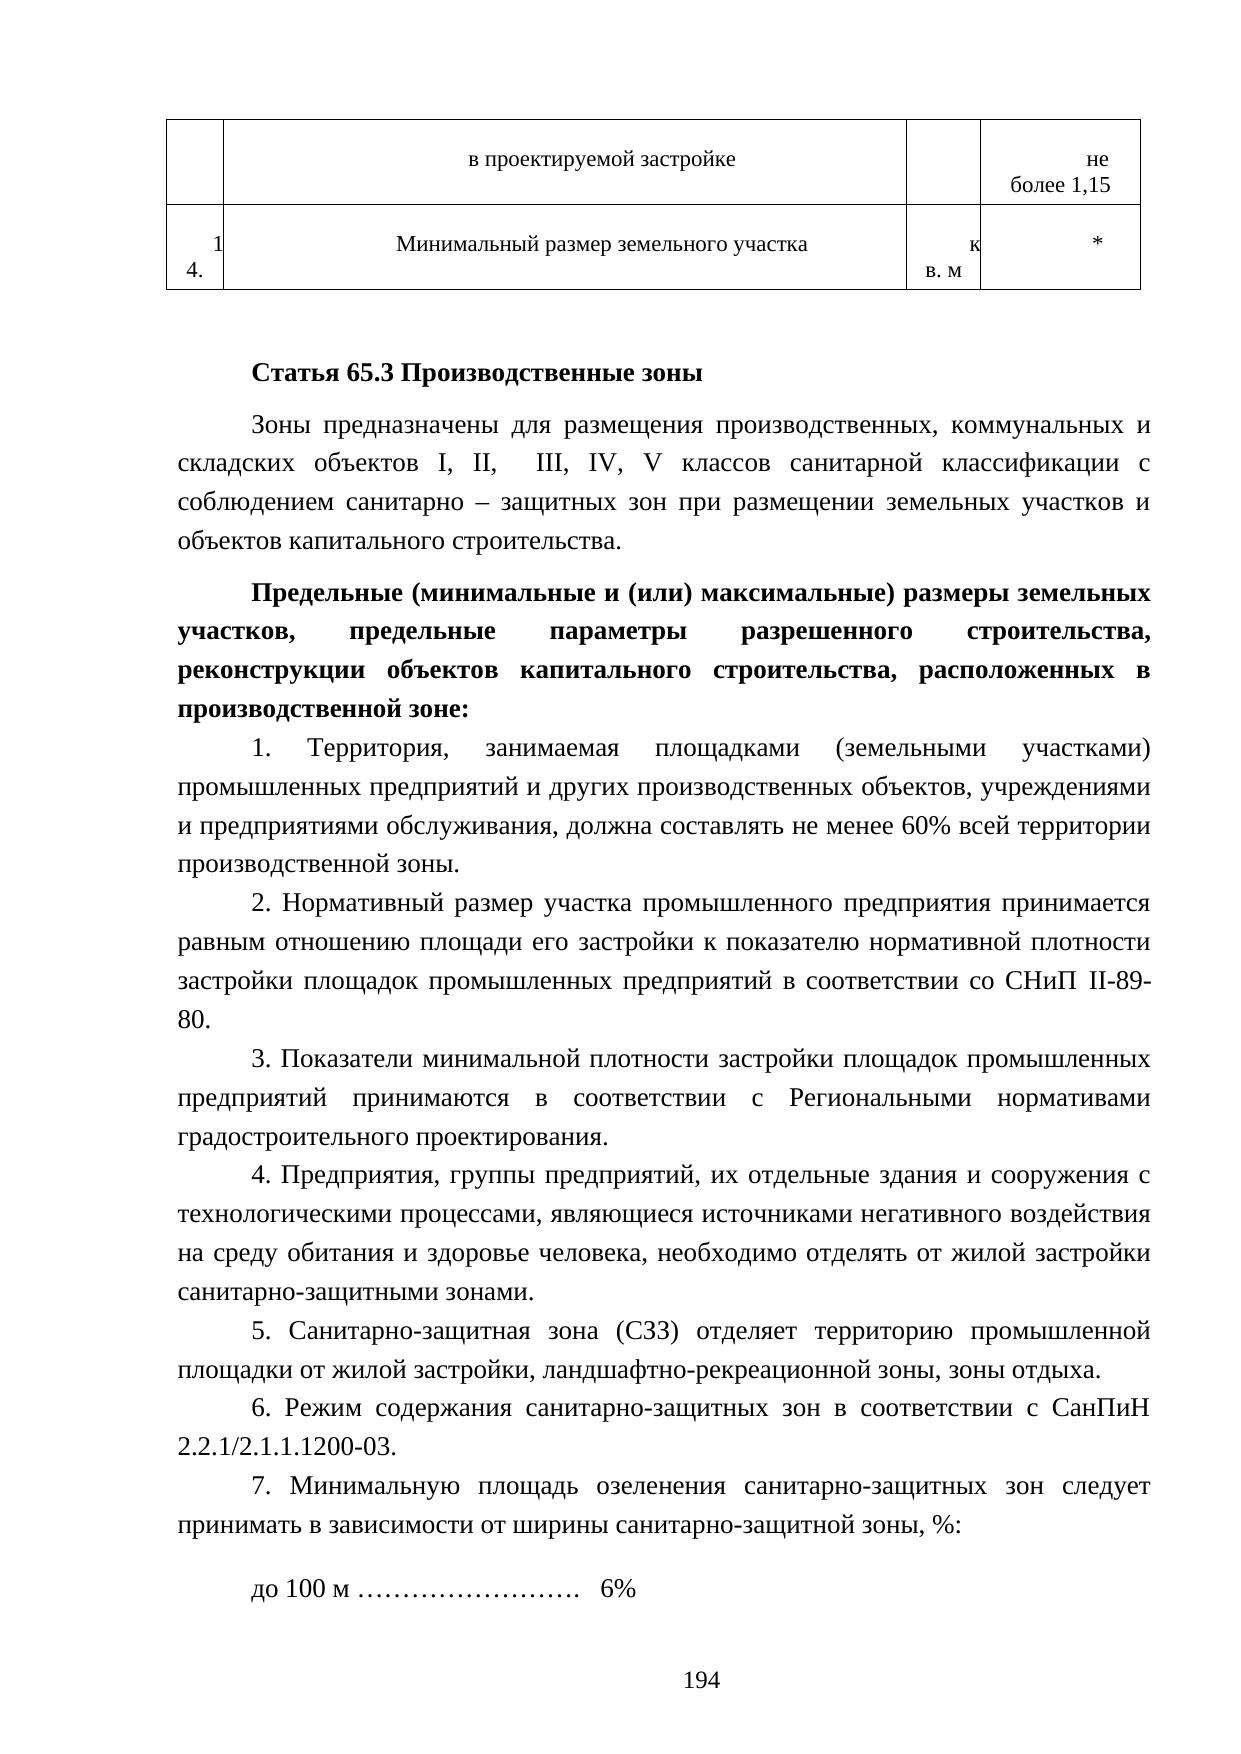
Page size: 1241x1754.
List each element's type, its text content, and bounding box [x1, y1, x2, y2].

text до 100 м ……………………. 6% [177, 1572, 1152, 1603]
text 5. Санитарно-защитная зона (СЗЗ) отделяет территорию промышленной площадки от жилой застройки, ландшафтно-рекреационной зоны, зоны отдыха. [177, 1314, 1152, 1384]
text Предельные (минимальные и (или) максимальные) размеры земельных участков, предельные параметры разрешенного строительства, реконструкции объектов капитального строительства, расположенных в производственной зоне: [177, 576, 1152, 723]
text Статья 65.3 Производственные зоны [177, 356, 1152, 387]
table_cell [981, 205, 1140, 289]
text 6. Режим содержания санитарно-защитных зон в соответствии с СанПиН 2.2.1/2.1.1.1200-03. [177, 1392, 1152, 1462]
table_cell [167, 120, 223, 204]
text 3. Показатели минимальной плотности застройки площадок промышленных предприятий принимаются в соответствии с Региональными нормативами градостроительного проектирования. [177, 1042, 1152, 1151]
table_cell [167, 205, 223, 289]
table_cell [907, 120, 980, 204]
text 4. Предприятия, группы предприятий, их отдельные здания и сооружения с технологическими процессами, являющиеся источниками негативного воздействия на среду обитания и здоровье человека, необходимо отделять от жилой застройки санитарно-защитными зонами. [177, 1158, 1152, 1306]
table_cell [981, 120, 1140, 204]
text 7. Минимальную площадь озеленения санитарно-защитных зон следует принимать в зависимости от ширины санитарно-защитной зоны, %: [177, 1469, 1152, 1539]
text 2. Нормативный размер участка промышленного предприятия принимается равным отношению площади его застройки к показателю нормативной плотности застройки площадок промышленных предприятий в соответствии со СНиП II-89-80. [177, 886, 1152, 1034]
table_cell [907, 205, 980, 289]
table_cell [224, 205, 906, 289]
text 1. Территория, занимаемая площадками (земельными участками) промышленных предприятий и других производственных объектов, учреждениями и предприятиями обслуживания, должна составлять не менее 60% всей территории производственной зоны. [177, 731, 1152, 879]
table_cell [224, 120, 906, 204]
list Зоны предназначены для размещения производственных, коммунальных и складских объектов I, II, III, IV, V классов санитарной классификации с соблюдением санитарно – защитных зон при размещении земельных участков и объектов капитального строительства. [177, 408, 1152, 555]
